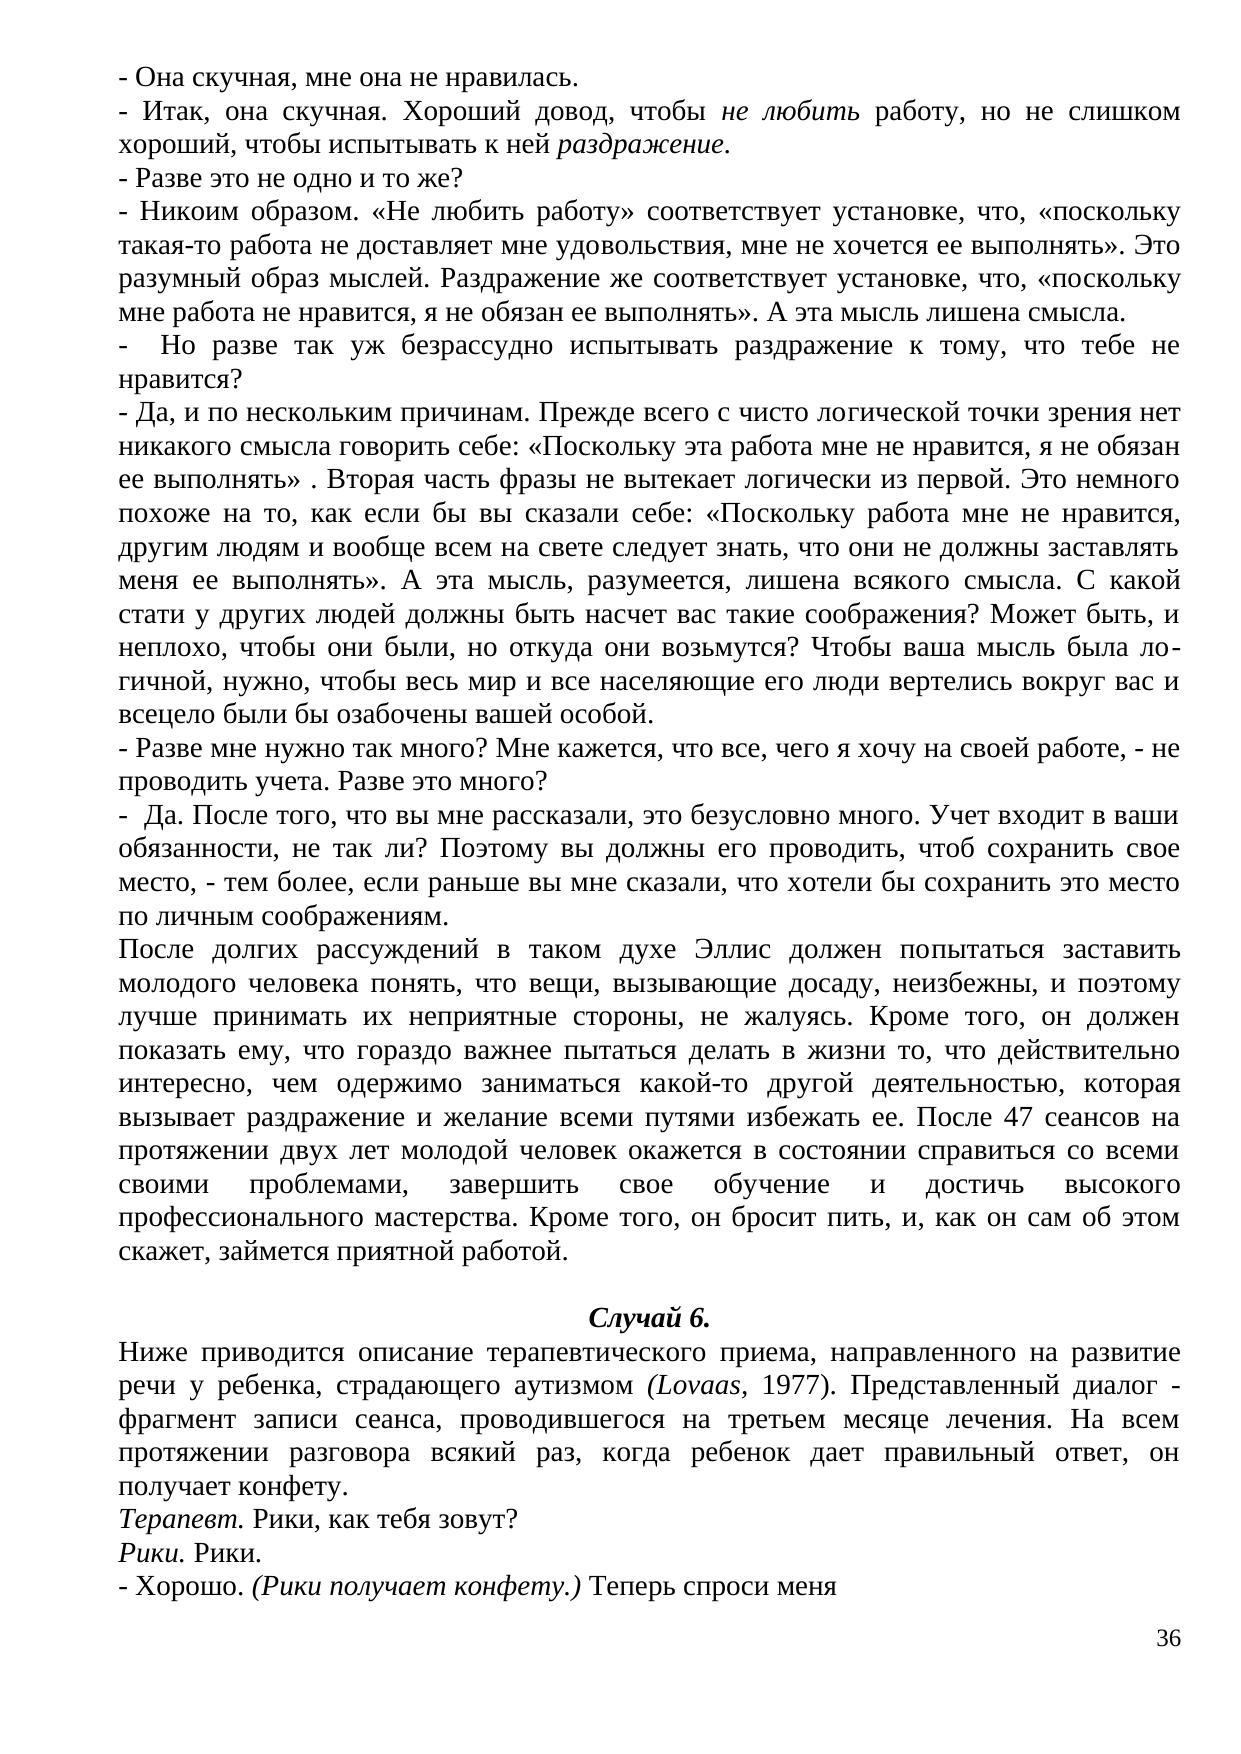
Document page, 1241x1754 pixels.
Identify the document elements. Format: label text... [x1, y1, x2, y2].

text - Никоим образом. «Не любить работу» соответствует установке, что, «поскольку такая-то работа не доставляет мне удовольствия, мне не хочется ее выполнять». Это разумный образ мыслей. Раздражение же соответствует установке, что, «поскольку мне работа не нравится, я не обязан ее выполнять». А эта мысль лишена смысла. [118, 193, 1181, 327]
text После долгих рассуждений в таком духе Эллис должен попытаться заставить молодого человека понять, что вещи, вызывающие досаду, неизбежны, и поэтому лучше принимать их неприятные стороны, не жалуясь. Кроме того, он должен показать ему, что гораздо важнее пытаться делать в жизни то, что действительно интересно, чем одержимо заниматься какой-то другой деятельностью, которая вызывает раздражение и желание всеми путями избежать ее. После 47 сеансов на протяжении двух лет молодой человек окажется в состоянии справиться со всеми своими проблемами, завершить свое обучение и достичь высокого профессионального мастерства. Кроме того, он бросит пить, и, как он сам об этом скажет, займется приятной работой. [118, 931, 1181, 1267]
text Рики. Рики. [118, 1535, 1181, 1568]
text - Итак, она скучная. Хороший довод, чтобы не любить работу, но не слишком хороший, чтобы испытывать к ней раздражение. [118, 93, 1181, 160]
text - Разве это не одно и то же? [118, 160, 1181, 193]
text - Хорошо. (Рики получает конфету.) Теперь спроси меня [118, 1568, 1181, 1602]
text Терапевт. Рики, как тебя зовут? [118, 1501, 1181, 1535]
text Ниже приводится описание терапевтического приема, направленного на развитие речи у ребенка, страдающего аутизмом (Lovaas, 1977). Представленный диалог - фрагмент записи сеанса, проводившегося на третьем месяце лечения. На всем протяжении разговора всякий раз, когда ребенок дает правильный ответ, он получает конфету. [118, 1334, 1181, 1501]
text - Но разве так уж безрассудно испытывать раздражение к тому, что тебе не нравится? [118, 327, 1181, 394]
text - Да, и по нескольким причинам. Прежде всего с чисто логической точки зрения нет никакого смысла говорить себе: «Поскольку эта работа мне не нравится, я не обязан ее выполнять» . Вторая часть фразы не вытекает логически из первой. Это немного похоже на то, как если бы вы сказали себе: «Поскольку работа мне не нравится, другим людям и вообще всем на свете следует знать, что они не должны заставлять меня ее выполнять». А эта мысль, разумеется, лишена всякого смысла. С какой стати у других людей должны быть насчет вас такие соображения? Может быть, и неплохо, чтобы они были, но откуда они возьмутся? Чтобы ваша мысль была логичной, нужно, чтобы весь мир и все населяющие его люди вертелись вокруг вас и всецело были бы озабочены вашей особой. [118, 394, 1181, 730]
text - Она скучная, мне она не нравилась. [118, 59, 1181, 93]
text - Разве мне нужно так много? Мне кажется, что все, чего я хочу на своей работе, - не проводить учета. Разве это много? [118, 730, 1181, 797]
text - Да. После того, что вы мне рассказали, это безусловно много. Учет входит в ваши обязанности, не так ли? Поэтому вы должны его проводить, чтоб сохранить свое место, - тем более, если раньше вы мне сказали, что хотели бы сохранить это место по личным соображениям. [118, 797, 1181, 931]
text Случай 6. [118, 1300, 1181, 1334]
